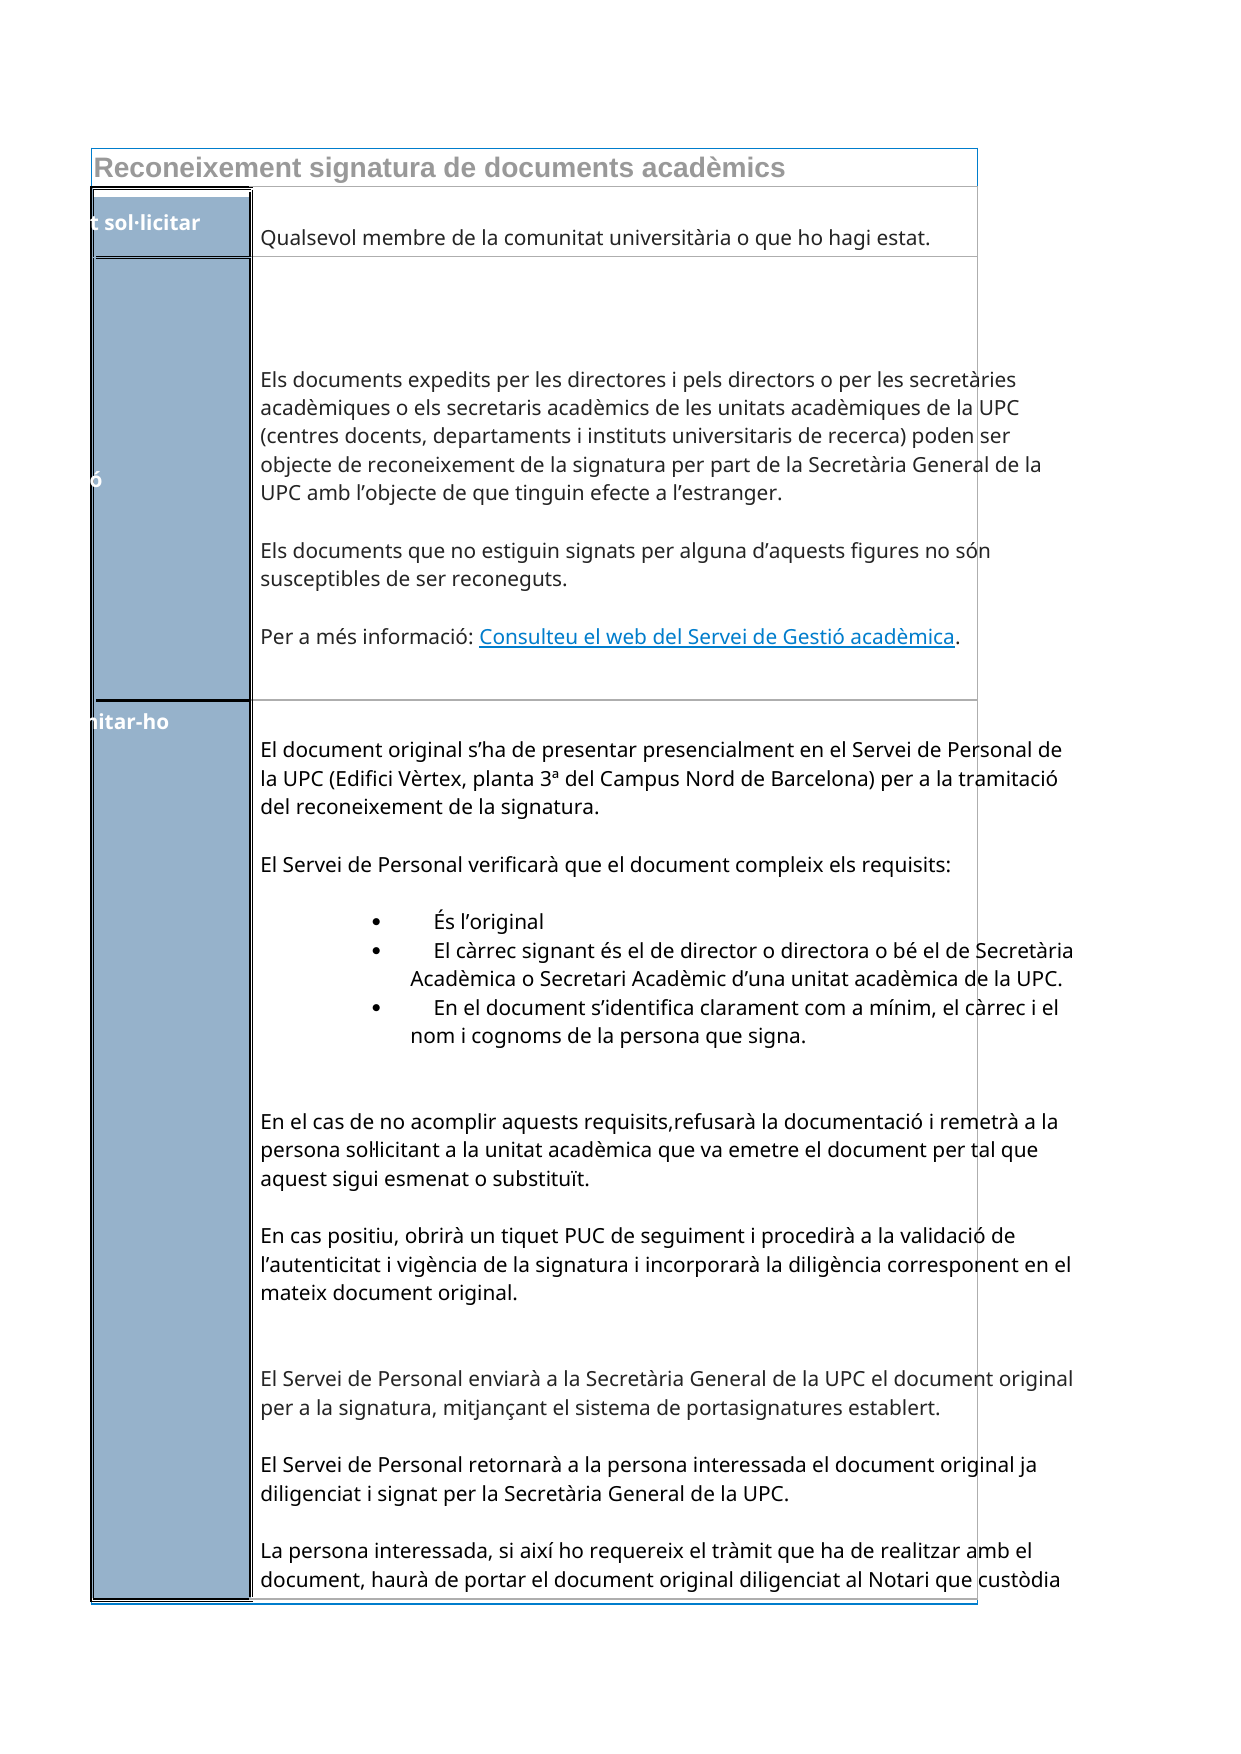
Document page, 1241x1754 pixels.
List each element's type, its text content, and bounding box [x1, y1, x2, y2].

table_header Reconeixement signatura de documents acadèmics [92, 149, 977, 185]
table_cell [92, 1599, 977, 1603]
